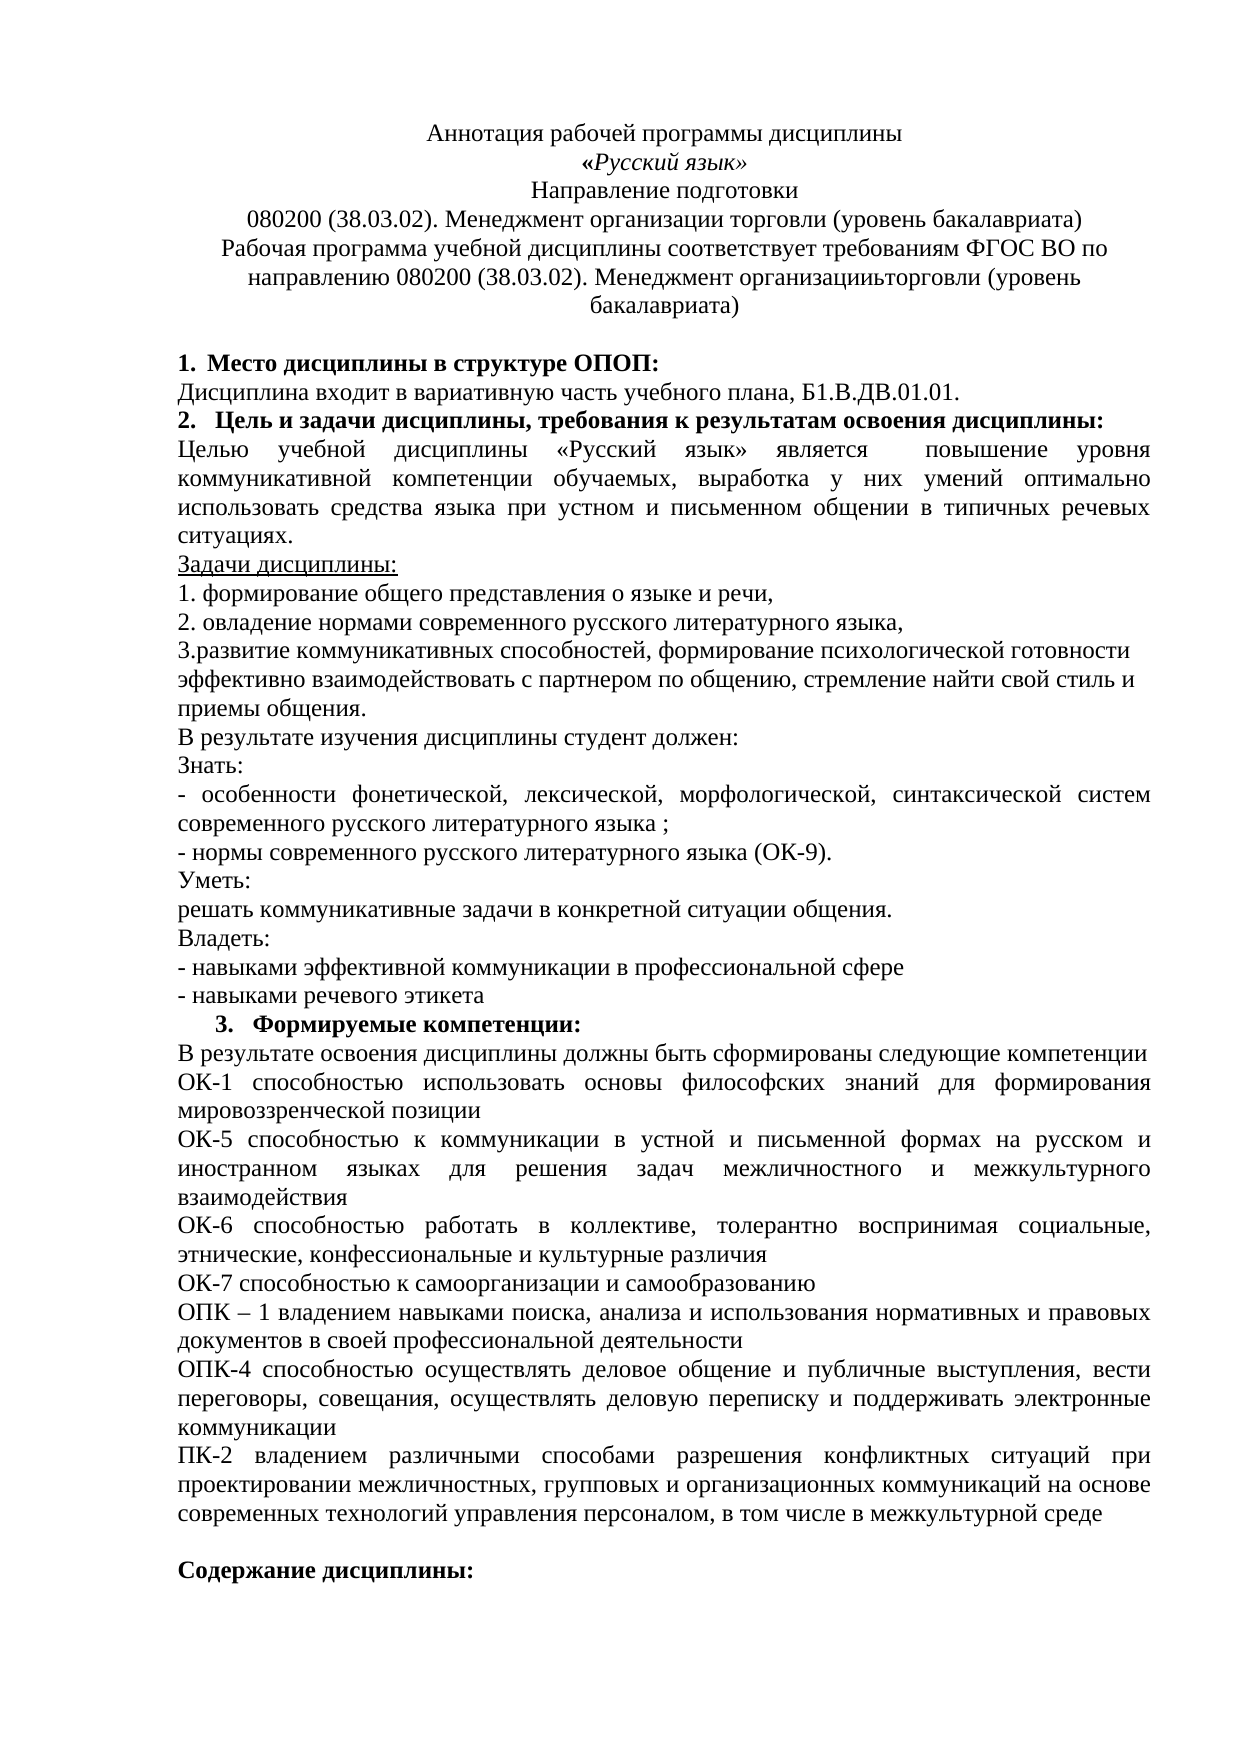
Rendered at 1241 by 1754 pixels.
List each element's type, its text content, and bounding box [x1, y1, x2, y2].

text 1. формирование общего представления о языке и речи, [177, 578, 1152, 607]
list Формируемые компетенции: [215, 1009, 1152, 1038]
list Цель и задачи дисциплины, требования к результатам освоения дисциплины: [177, 406, 1152, 434]
text - навыками речевого этикета [177, 981, 1152, 1009]
text Рабочая программа учебной дисциплины соответствует требованиям ФГОС ВО по направлению 080200 (38.03.02). Менеджмент организацииьторговли (уровень бакалавриата) [177, 233, 1152, 319]
text ОК-7 способностью к самоорганизации и самообразованию [177, 1268, 1152, 1297]
text 2. овладение нормами современного русского литературного языка, [177, 607, 1152, 636]
list - нормы современного русского литературного языка (ОК-9). [177, 837, 1152, 866]
list Место дисциплины в структуре ОПОП: [177, 348, 1152, 377]
list Владеть: [177, 923, 1152, 952]
text В результате освоения дисциплины должны быть сформированы следующие компетенции [177, 1038, 1152, 1067]
list Уметь: [177, 866, 1152, 894]
text ОПК-4 способностью осуществлять деловое общение и публичные выступления, вести переговоры, совещания, осуществлять деловую переписку и поддерживать электронные коммуникации [177, 1354, 1152, 1441]
text ОК-6 способностью работать в коллективе, толерантно воспринимая социальные, этнические, конфессиональные и культурные различия [177, 1211, 1152, 1268]
text 3.развитие коммуникативных способностей, формирование психологической готовности эффективно взаимодействовать с партнером по общению, стремление найти свой стиль и приемы общения. [177, 636, 1152, 722]
list - особенности фонетической, лексической, морфологической, синтаксической систем современного русского литературного языка ; [177, 779, 1152, 837]
list решать коммуникативные задачи в конкретной ситуации общения. [177, 894, 1152, 923]
text Целью учебной дисциплины «Русский язык» является повышение уровня коммуникативной компетенции обучаемых, выработка у них умений оптимально использовать средства языка при устном и письменном общении в типичных речевых ситуациях. [177, 434, 1152, 549]
text 080200 (38.03.02). Менеджмент организации торговли (уровень бакалавриата) [177, 204, 1152, 233]
text ОК-5 способностью к коммуникации в устной и письменной формах на русском и иностранном языках для решения задач межличностного и межкультурного взаимодействия [177, 1124, 1152, 1211]
text - навыками эффективной коммуникации в профессиональной сфере [177, 952, 1152, 981]
text Аннотация рабочей программы дисциплины [177, 118, 1152, 147]
text Направление подготовки [177, 176, 1152, 204]
text ОПК – 1 владением навыками поиска, анализа и использования нормативных и правовых документов в своей профессиональной деятельности [177, 1297, 1152, 1354]
text ОК-1 способностью использовать основы философских знаний для формирования мировоззренческой позиции [177, 1067, 1152, 1124]
text Задачи дисциплины: [177, 549, 1152, 578]
text Содержание дисциплины: [177, 1556, 1152, 1584]
text Дисциплина входит в вариативную часть учебного плана, Б1.В.ДВ.01.01. [177, 377, 1152, 406]
text «Русский язык» [177, 147, 1152, 176]
text ПК-2 владением различными способами разрешения конфликтных ситуаций при проектировании межличностных, групповых и организационных коммуникаций на основе современных технологий управления персоналом, в том числе в межкультурной среде [177, 1441, 1152, 1527]
list Знать: [177, 751, 1152, 779]
text В результате изучения дисциплины студент должен: [177, 722, 1152, 751]
